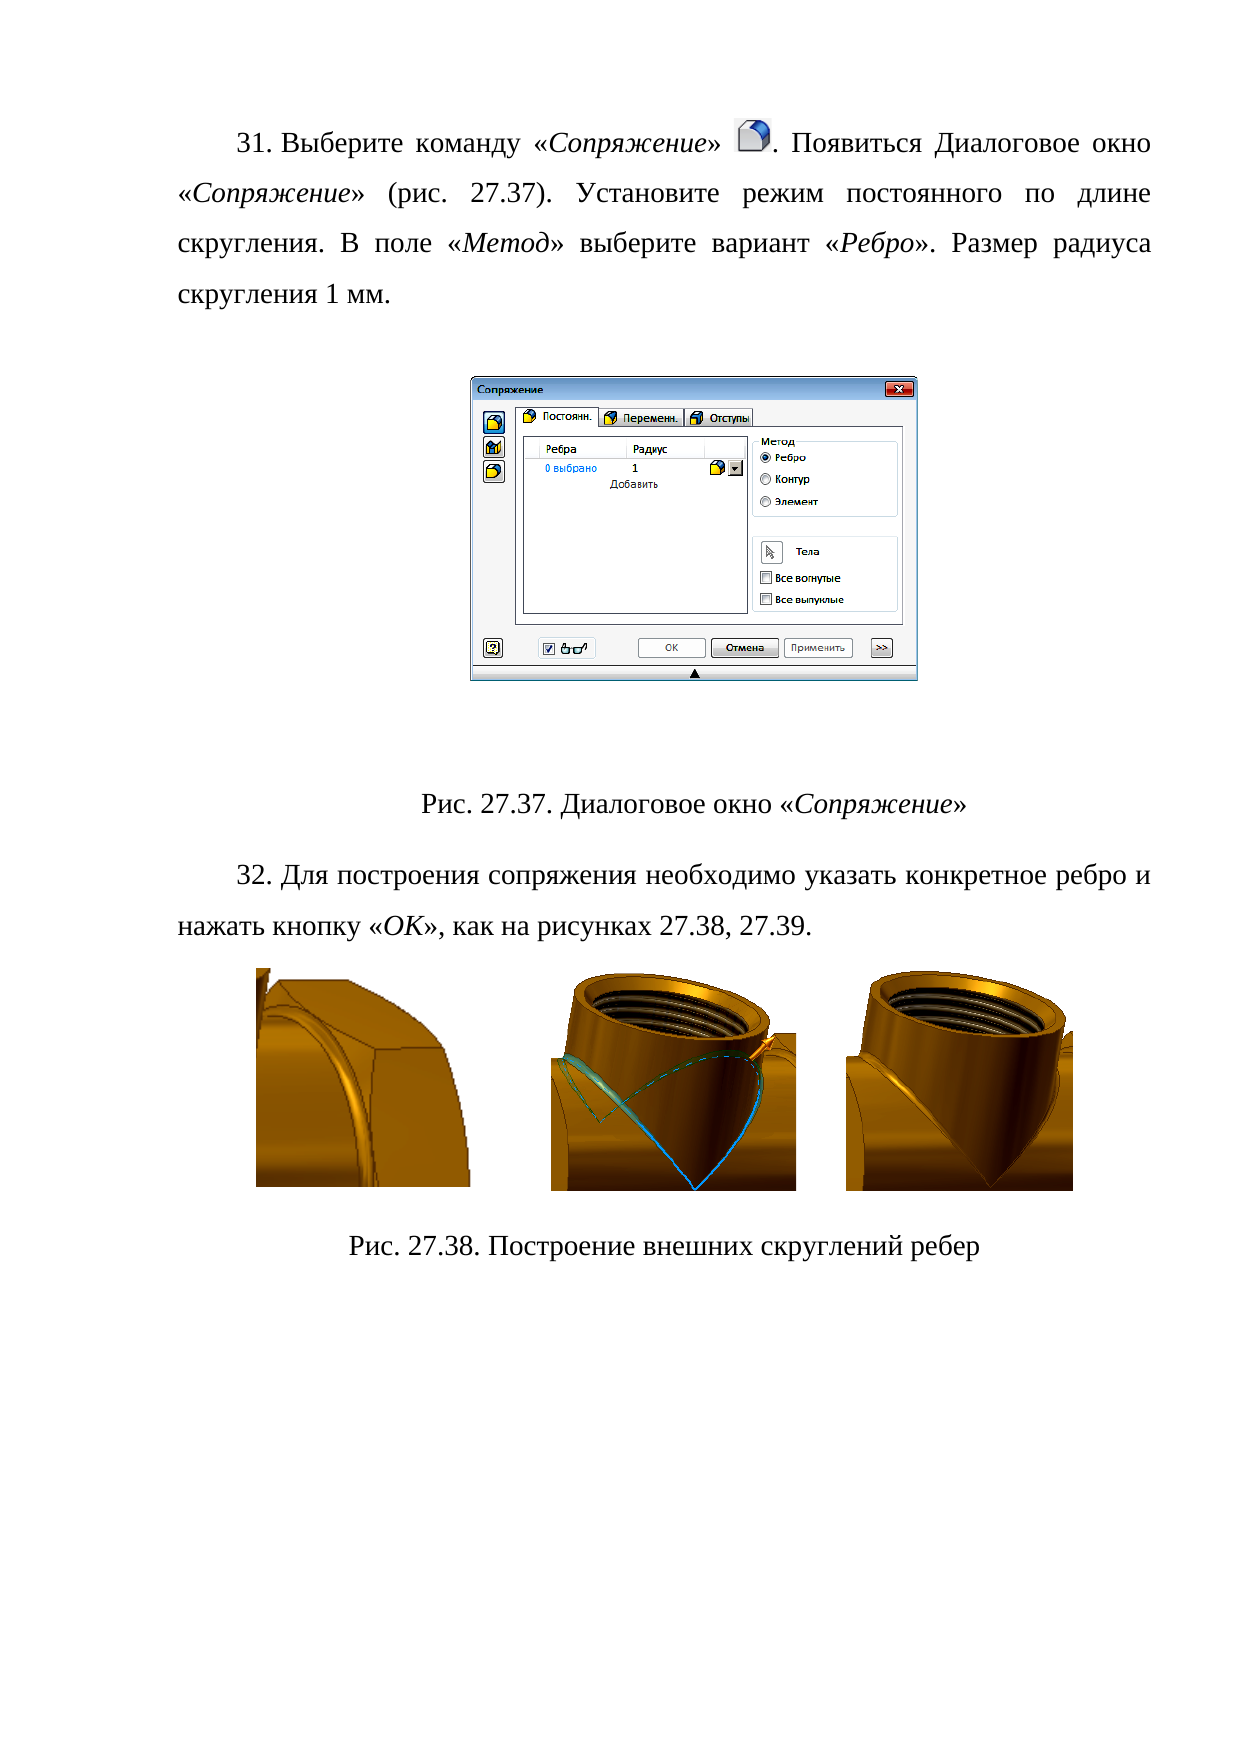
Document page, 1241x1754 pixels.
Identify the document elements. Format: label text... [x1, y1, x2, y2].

list Выберите команду «Сопряжение» . Появиться Диалоговое окно «Сопряжение» (рис. 27.37). Установите режим постоянного по длине скругления. В поле «Метод» выберите вариант «Ребро». Размер радиуса скругления 1 мм. [177, 118, 1152, 309]
text Рис. 27.38. Построение внешних скруглений ребер [177, 1228, 1152, 1261]
picture [733, 118, 772, 152]
list Для построения сопряжения необходимо указать конкретное ребро и нажать кнопку «ОК», как на рисунках 27.38, 27.39. [177, 857, 1152, 941]
text Рис. 27.37. Диалоговое окно «Сопряжение» [177, 786, 1152, 820]
